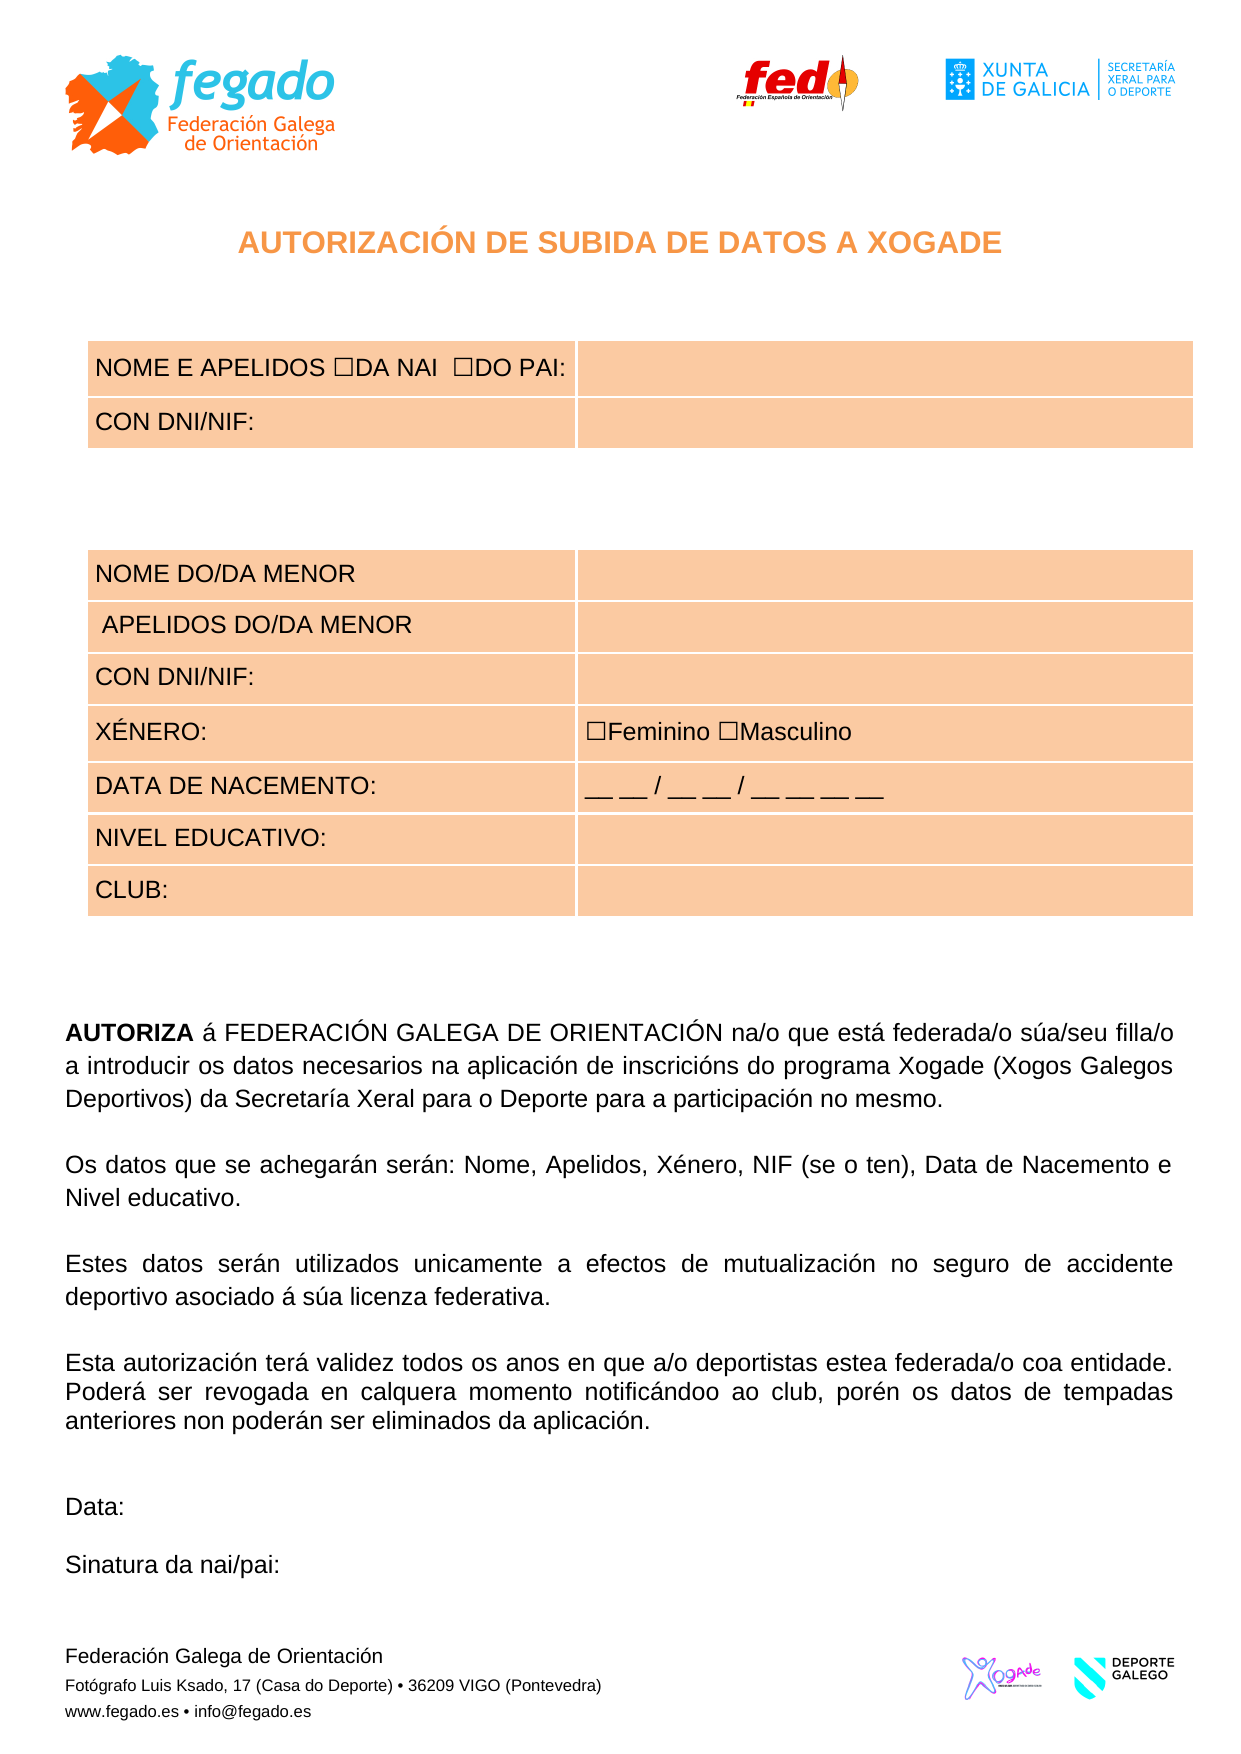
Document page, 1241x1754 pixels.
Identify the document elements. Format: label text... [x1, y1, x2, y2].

table_cell ☐Feminino ☐Masculino [578, 706, 1193, 761]
table_header [578, 341, 1193, 396]
table_cell [578, 602, 1193, 652]
table_cell APELIDOS DO/DA MENOR [88, 602, 575, 652]
picture [0, 0, 1241, 168]
table_header NOME E APELIDOS ☐DA NAI ☐DO PAI: [88, 341, 575, 396]
table_cell [578, 654, 1193, 704]
text Data: [65, 1492, 1175, 1521]
table_cell CON DNI/NIF: [88, 398, 575, 448]
text Sinatura da nai/pai: [65, 1550, 1175, 1578]
table_header [578, 550, 1193, 600]
table_cell CLUB: [88, 866, 575, 916]
text Os datos que se achegarán serán: Nome, Apelidos, Xénero, NIF (se o ten), Data de Nacemento e Nivel educativo. [65, 1150, 1175, 1212]
text Esta autorización terá validez todos os anos en que a/o deportistas estea federada/o coa entidade. Poderá ser revogada en calquera momento notificándoo ao club, porén os datos de tempadas anteriores non poderán ser eliminados da aplicación. [65, 1348, 1175, 1435]
text Autoriza á FEDERACIÓN GALEGA DE ORIENTACIÓN na/o que está federada/o súa/seu filla/o a introducir os datos necesarios na aplicación de inscricións do programa Xogade (Xogos Galegos Deportivos) da Secretaría Xeral para o Deporte para a participación no mesmo. [65, 1018, 1175, 1113]
table_cell XÉNERO: [88, 706, 575, 761]
table_cell [578, 398, 1193, 448]
table_cell [578, 866, 1193, 916]
table_header NOME DO/DA MENOR [88, 550, 575, 600]
table_cell [578, 815, 1193, 864]
picture [943, 1645, 1240, 1754]
table_cell NIVEL EDUCATIVO: [88, 815, 575, 864]
table_cell __ __ / __ __ / __ __ __ __ [578, 763, 1193, 812]
table_cell DATA DE NACEMENTO: [88, 763, 575, 812]
text Estes datos serán utilizados unicamente a efectos de mutualización no seguro de accidente deportivo asociado á súa licenza federativa. [65, 1249, 1175, 1311]
text autorización de subida de datos a Xogade [65, 224, 1175, 260]
table_cell CON DNI/NIF: [88, 654, 575, 704]
